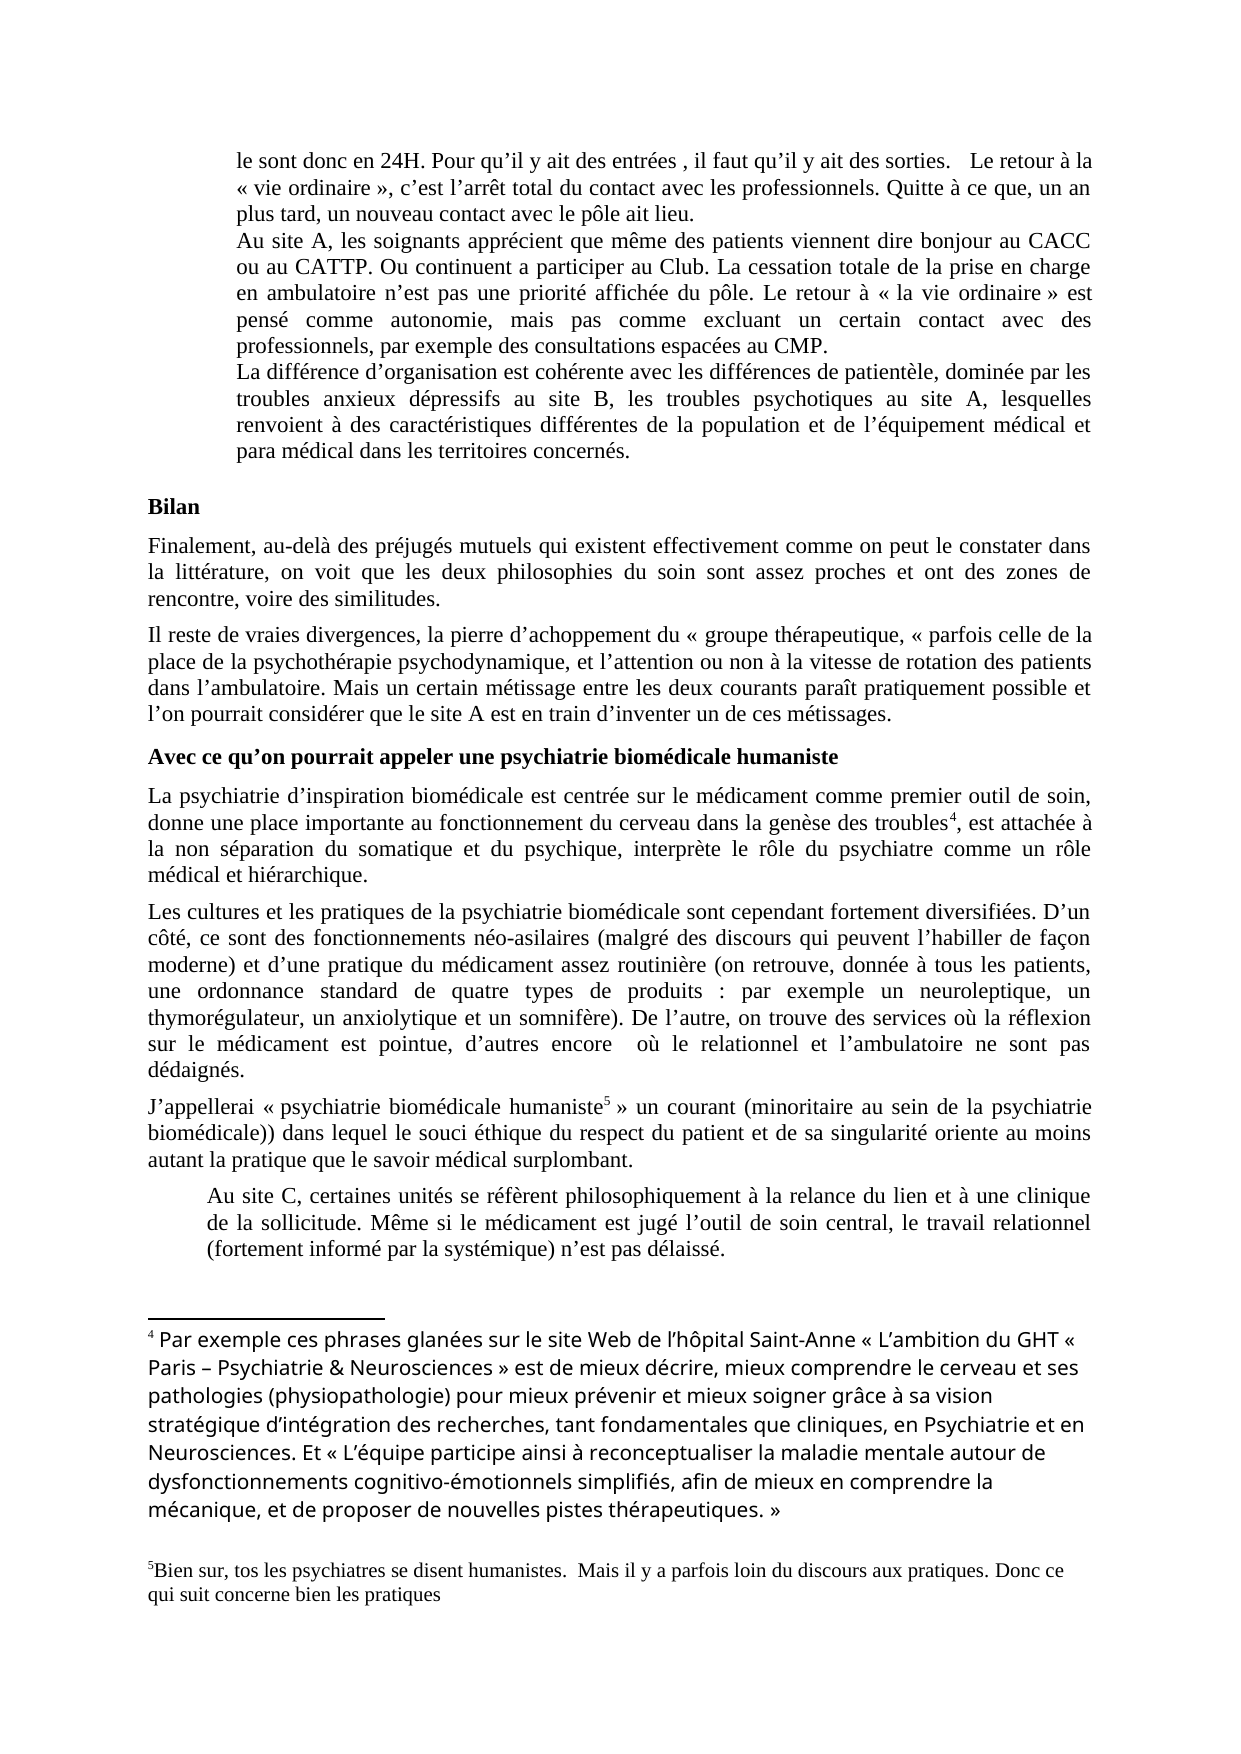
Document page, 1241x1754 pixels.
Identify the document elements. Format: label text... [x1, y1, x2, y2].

text La psychiatrie d’inspiration biomédicale est centrée sur le médicament comme premier outil de soin, donne une place importante au fonctionnement du cerveau dans la genèse des troubles, est attachée à la non séparation du somatique et du psychique, interprète le rôle du psychiatre comme un rôle médical et hiérarchique. [148, 782, 1093, 888]
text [236, 148, 1093, 227]
text Au site C, certaines unités se réfèrent philosophiquement à la relance du lien et à une clinique de la sollicitude. Même si le médicament est jugé l’outil de soin central, le travail relationnel (fortement informé par la systémique) n’est pas délaissé. [207, 1182, 1093, 1262]
text Les cultures et les pratiques de la psychiatrie biomédicale sont cependant fortement diversifiées. D’un côté, ce sont des fonctionnements néo-asilaires (malgré des discours qui peuvent l’habiller de façon moderne) et d’une pratique du médicament assez routinière (on retrouve, donnée à tous les patients, une ordonnance standard de quatre types de produits : par exemple un neuroleptique, un thymorégulateur, un anxiolytique et un somnifère). De l’autre, on trouve des services où la réflexion sur le médicament est pointue, d’autres encore où le relationnel et l’ambulatoire ne sont pas dédaignés. [148, 898, 1093, 1083]
subtitle Bilan [148, 493, 1093, 519]
text Il reste de vraies divergences, la pierre d’achoppement du « groupe thérapeutique, « parfois celle de la place de la psychothérapie psychodynamique, et l’attention ou non à la vitesse de rotation des patients dans l’ambulatoire. Mais un certain métissage entre les deux courants paraît pratiquement possible et l’on pourrait considérer que le site A est en train d’inventer un de ces métissages. [148, 621, 1093, 727]
text La différence d’organisation est cohérente avec les différences de patientèle, dominée par les troubles anxieux dépressifs au site B, les troubles psychotiques au site A, lesquelles renvoient à des caractéristiques différentes de la population et de l’équipement médical et para médical dans les territoires concernés. [236, 358, 1093, 464]
subtitle Avec ce qu’on pourrait appeler une psychiatrie biomédicale humaniste [148, 743, 1093, 770]
text Finalement, au-delà des préjugés mutuels qui existent effectivement comme on peut le constater dans la littérature, on voit que les deux philosophies du soin sont assez proches et ont des zones de rencontre, voire des similitudes. [148, 532, 1093, 611]
text Au site A, les soignants apprécient que même des patients viennent dire bonjour au CACC ou au CATTP. Ou continuent a participer au Club. La cessation totale de la prise en charge en ambulatoire n’est pas une priorité affichée du pôle. Le retour à « la vie ordinaire » est pensé comme autonomie, mais pas comme excluant un certain contact avec des professionnels, par exemple des consultations espacées au CMP. [236, 227, 1093, 358]
text J’appellerai « psychiatrie biomédicale humaniste » un courant (minoritaire au sein de la psychiatrie biomédicale)) dans lequel le souci éthique du respect du patient et de sa singularité oriente au moins autant la pratique que le savoir médical surplombant. [148, 1093, 1093, 1172]
